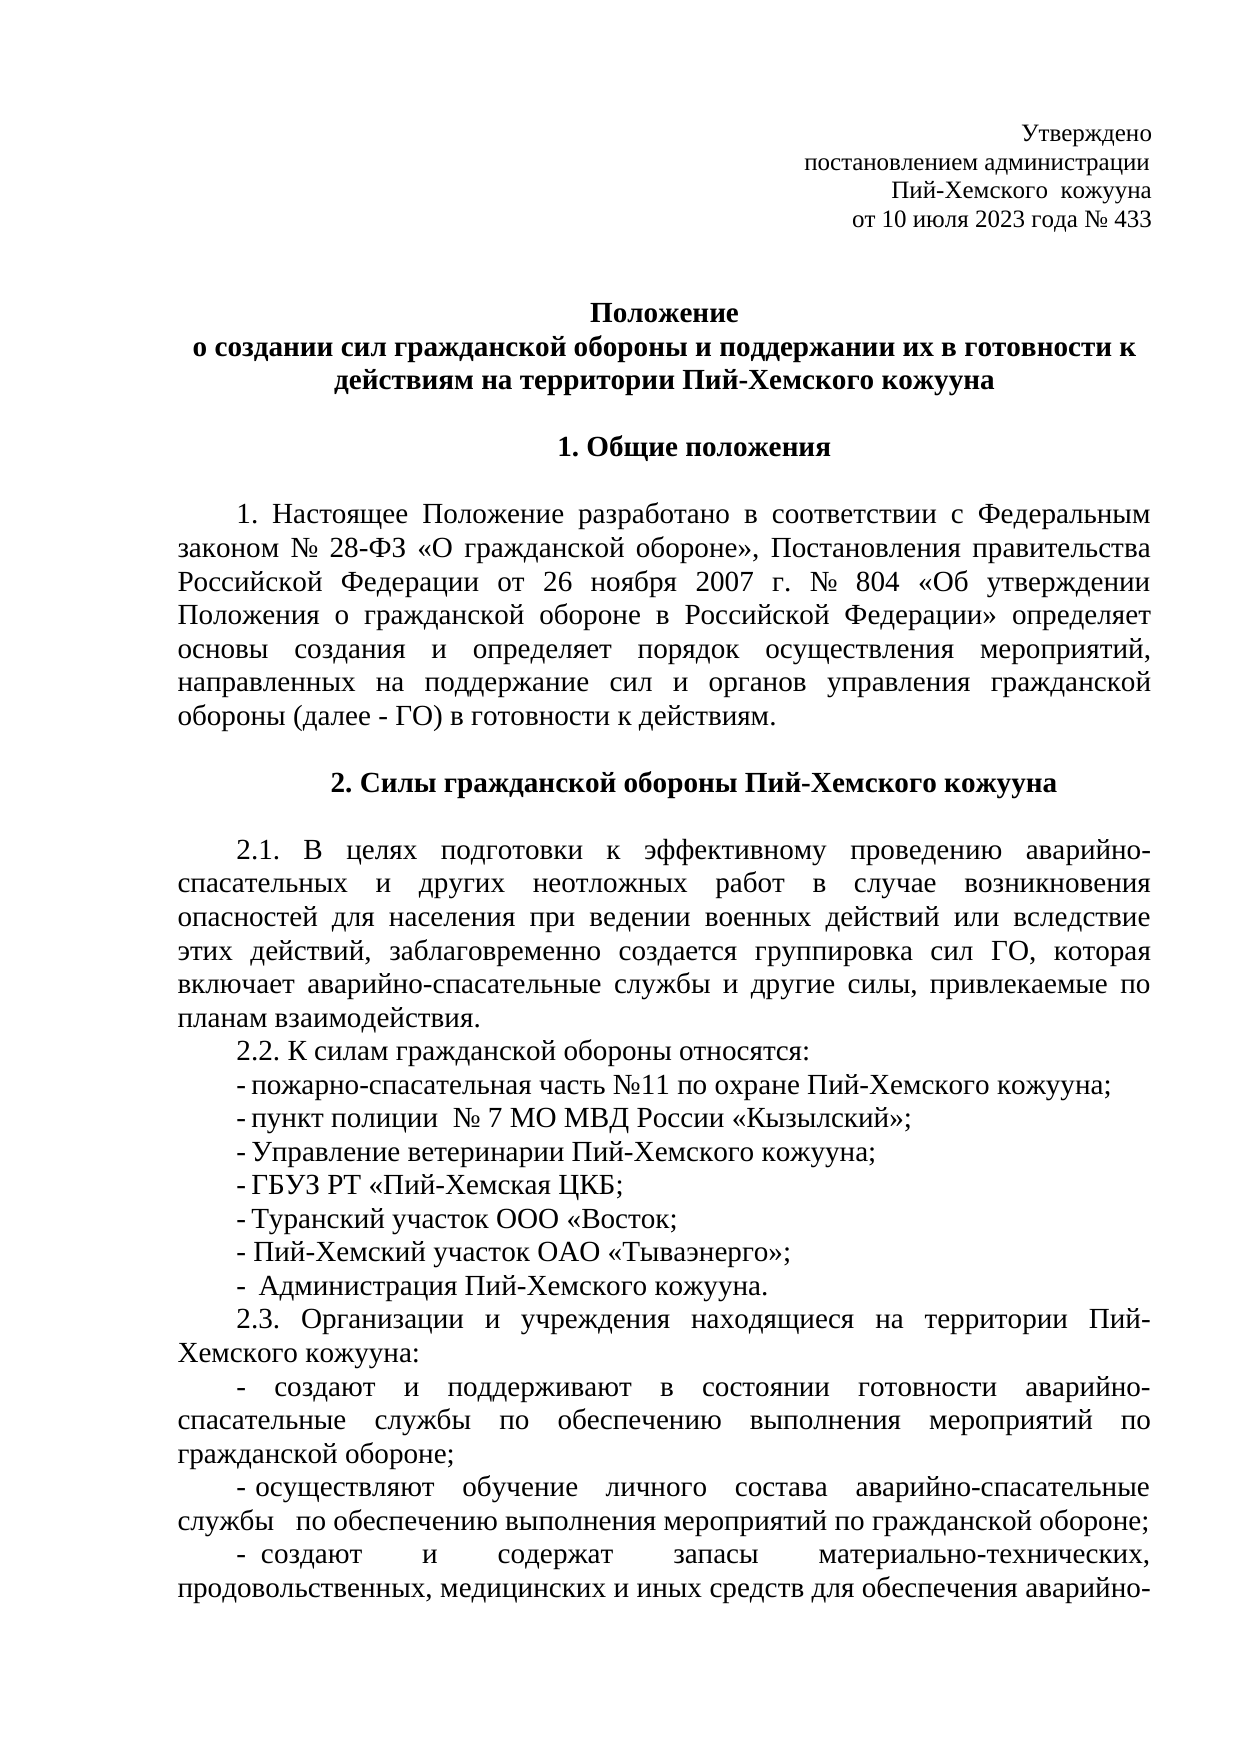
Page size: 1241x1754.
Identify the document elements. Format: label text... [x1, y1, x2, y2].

text о создании сил гражданской обороны и поддержании их в готовности к действиям на территории Пий-Хемского кожууна [177, 329, 1152, 396]
text - пункт полиции № 7 МО МВД России «Кызылский»; [177, 1100, 1152, 1134]
text 2. Силы гражданской обороны Пий-Хемского кожууна [177, 765, 1152, 798]
text - Туранский участок ООО «Восток; [177, 1201, 1152, 1234]
text Утверждено [177, 118, 1152, 147]
text 2.1. В целях подготовки к эффективному проведению аварийно-спасательных и других неотложных работ в случае возникновения опасностей для населения при ведении военных действий или вследствие этих действий, заблаговременно создается группировка сил ГО, которая включает аварийно-спасательные службы и другие силы, привлекаемые по планам взаимодействия. [177, 832, 1152, 1033]
text - Пий-Хемский участок ОАО «Тываэнерго»; [177, 1234, 1152, 1268]
text - Администрация Пий-Хемского кожууна. [177, 1268, 1152, 1302]
text Положение [177, 295, 1152, 329]
text - создают и поддерживают в состоянии готовности аварийно-спасательные службы по обеспечению выполнения мероприятий по гражданской обороне; [177, 1369, 1152, 1469]
text - ГБУЗ РТ «Пий-Хемская ЦКБ; [177, 1167, 1152, 1201]
text Пий-Хемского кожууна [177, 176, 1152, 204]
text постановлением администрации [177, 147, 1152, 176]
text - пожарно-спасательная часть №11 по охране Пий-Хемского кожууна; [177, 1067, 1152, 1100]
text 2.3. Организации и учреждения находящиеся на территории Пий-Хемского кожууна: [177, 1302, 1152, 1369]
text - осуществляют обучение личного состава аварийно-спасательные службы по обеспечению выполнения мероприятий по гражданской обороне; [177, 1469, 1152, 1536]
text 1. Общие положения [177, 429, 1152, 463]
text от 10 июля 2023 года № 433 [177, 204, 1152, 233]
text - Управление ветеринарии Пий-Хемского кожууна; [177, 1134, 1152, 1167]
text 2.2. К силам гражданской обороны относятся: [177, 1033, 1152, 1067]
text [177, 1536, 1152, 1603]
text 1. Настоящее Положение разработано в соответствии с Федеральным законом № 28-ФЗ «О гражданской обороне», Постановления правительства Российской Федерации от 26 ноября 2007 г. № 804 «Об утверждении Положения о гражданской обороне в Российской Федерации» определяет основы создания и определяет порядок осуществления мероприятий, направленных на поддержание сил и органов управления гражданской обороны (далее - ГО) в готовности к действиям. [177, 497, 1152, 731]
